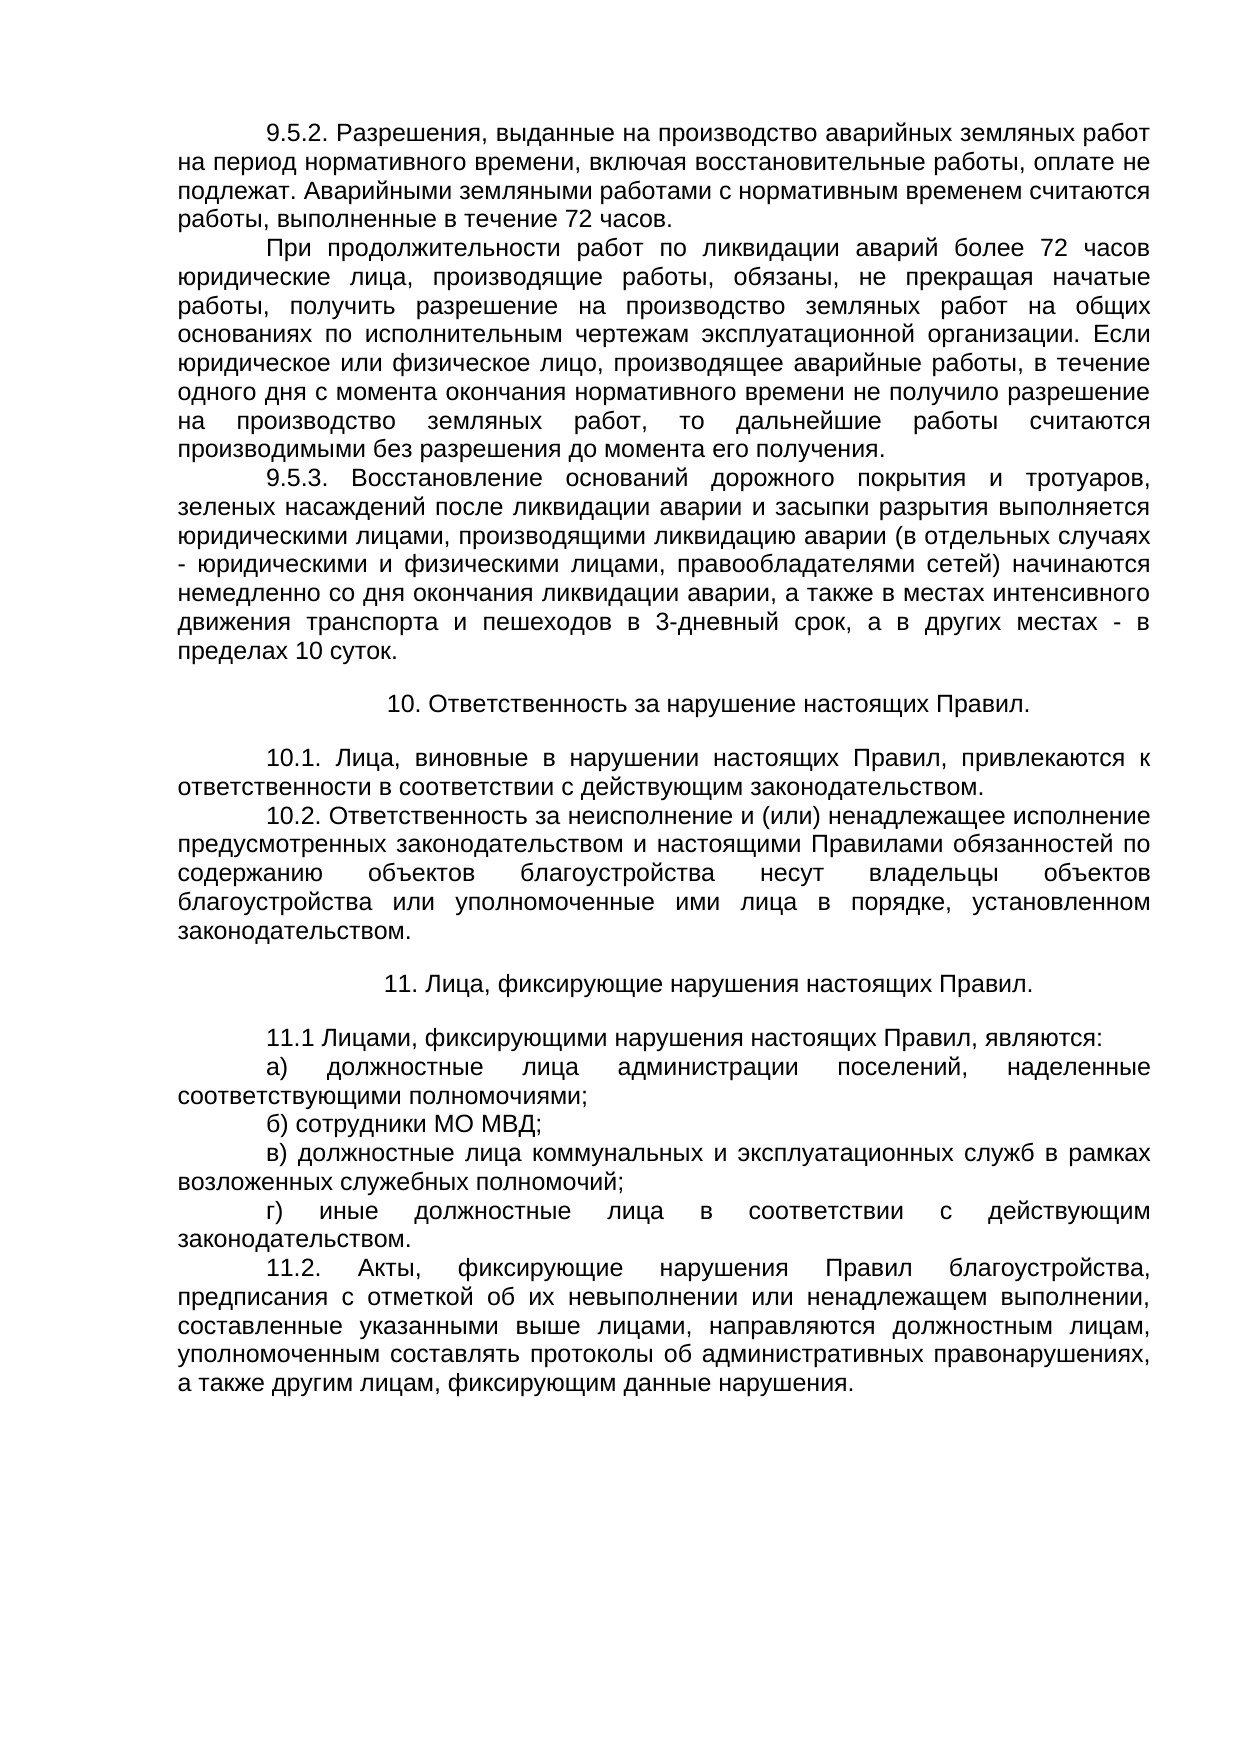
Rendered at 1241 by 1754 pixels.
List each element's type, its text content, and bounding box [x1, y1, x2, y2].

text 10.1. Лица, виновные в нарушении настоящих Правил, привлекаются к ответственности в соответствии с действующим законодательством. [177, 743, 1152, 801]
text 11.2. Акты, фиксирующие нарушения Правил благоустройства, предписания с отметкой об их невыполнении или ненадлежащем выполнении, составленные указанными выше лицами, направляются должностным лицам, уполномоченным составлять протоколы об административных правонарушениях, а также другим лицам, фиксирующим данные нарушения. [177, 1253, 1152, 1397]
text б) сотрудники МО МВД; [177, 1109, 1152, 1138]
text 11.1 Лицами, фиксирующими нарушения настоящих Правил, являются: [177, 1023, 1152, 1052]
text 9.5.3. Восстановление оснований дорожного покрытия и тротуаров, зеленых насаждений после ликвидации аварии и засыпки разрытия выполняется юридическими лицами, производящими ликвидацию аварии (в отдельных случаях - юридическими и физическими лицами, правообладателями сетей) начинаются немедленно со дня окончания ликвидации аварии, а также в местах интенсивного движения транспорта и пешеходов в 3-дневный срок, а в других местах - в пределах 10 суток. [177, 463, 1152, 664]
text 10. Ответственность за нарушение настоящих Правил. [177, 689, 1152, 718]
text а) должностные лица администрации поселений, наделенные соответствующими полномочиями; [177, 1052, 1152, 1109]
text 10.2. Ответственность за неисполнение и (или) ненадлежащее исполнение предусмотренных законодательством и настоящими Правилами обязанностей по содержанию объектов благоустройства несут владельцы объектов благоустройства или уполномоченные ими лица в порядке, установленном законодательством. [177, 801, 1152, 944]
text г) иные должностные лица в соответствии с действующим законодательством. [177, 1196, 1152, 1253]
text При продолжительности работ по ликвидации аварий более 72 часов юридические лица, производящие работы, обязаны, не прекращая начатые работы, получить разрешение на производство земляных работ на общих основаниях по исполнительным чертежам эксплуатационной организации. Если юридическое или физическое лицо, производящее аварийные работы, в течение одного дня с момента окончания нормативного времени не получило разрешение на производство земляных работ, то дальнейшие работы считаются производимыми без разрешения до момента его получения. [177, 233, 1152, 463]
text 11. Лица, фиксирующие нарушения настоящих Правил. [177, 969, 1152, 998]
text в) должностные лица коммунальных и эксплуатационных служб в рамках возложенных служебных полномочий; [177, 1138, 1152, 1196]
text 9.5.2. Разрешения, выданные на производство аварийных земляных работ на период нормативного времени, включая восстановительные работы, оплате не подлежат. Аварийными земляными работами с нормативным временем считаются работы, выполненные в течение 72 часов. [177, 118, 1152, 233]
